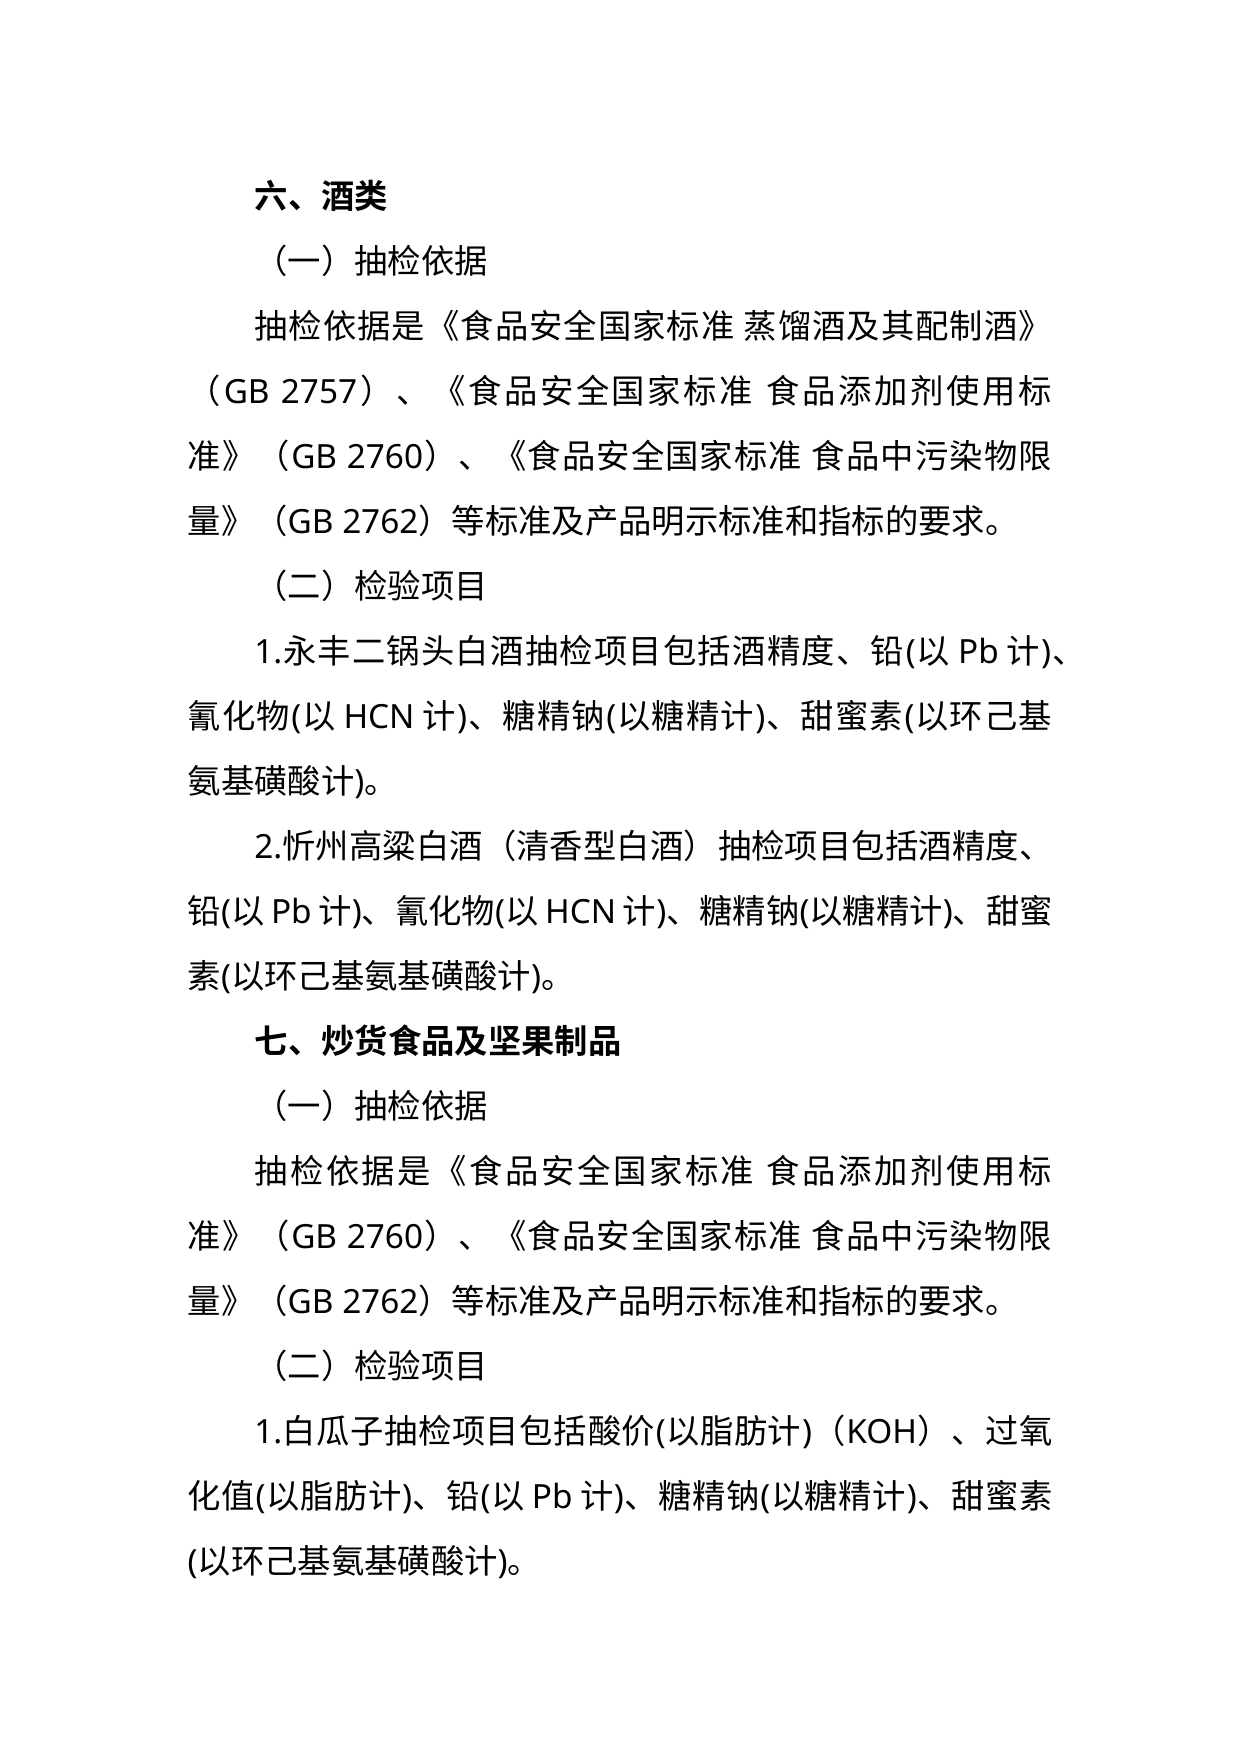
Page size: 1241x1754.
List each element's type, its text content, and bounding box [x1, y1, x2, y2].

text （一）抽检依据 [187, 1072, 1053, 1137]
list 1.白瓜子抽检项目包括酸价(以脂肪计)（KOH）、过氧化值(以脂肪计)、铅(以Pb计)、糖精钠(以糖精计)、甜蜜素(以环己基氨基磺酸计)。 [187, 1397, 1053, 1592]
text 2.忻州高粱白酒（清香型白酒）抽检项目包括酒精度、铅(以Pb计)、氰化物(以HCN计)、糖精钠(以糖精计)、甜蜜素(以环己基氨基磺酸计)。 [187, 812, 1053, 1007]
text （一）抽检依据 [187, 227, 1053, 292]
text 抽检依据是《食品安全国家标准 食品添加剂使用标准》（GB 2760）、《食品安全国家标准 食品中污染物限量》（GB 2762）等标准及产品明示标准和指标的要求。 [187, 1137, 1053, 1332]
text 六、酒类 [187, 162, 1053, 227]
text （二）检验项目 [187, 552, 1053, 617]
list 检验项目 [187, 1332, 1053, 1397]
text 抽检依据是《食品安全国家标准 蒸馏酒及其配制酒》（GB 2757）、《食品安全国家标准 食品添加剂使用标准》（GB 2760）、《食品安全国家标准 食品中污染物限量》（GB 2762）等标准及产品明示标准和指标的要求。 [187, 292, 1053, 552]
text 1.永丰二锅头白酒抽检项目包括酒精度、铅(以Pb计)、氰化物(以HCN计)、糖精钠(以糖精计)、甜蜜素(以环己基氨基磺酸计)。 [187, 617, 1053, 812]
text 七、炒货食品及坚果制品 [187, 1007, 1053, 1072]
